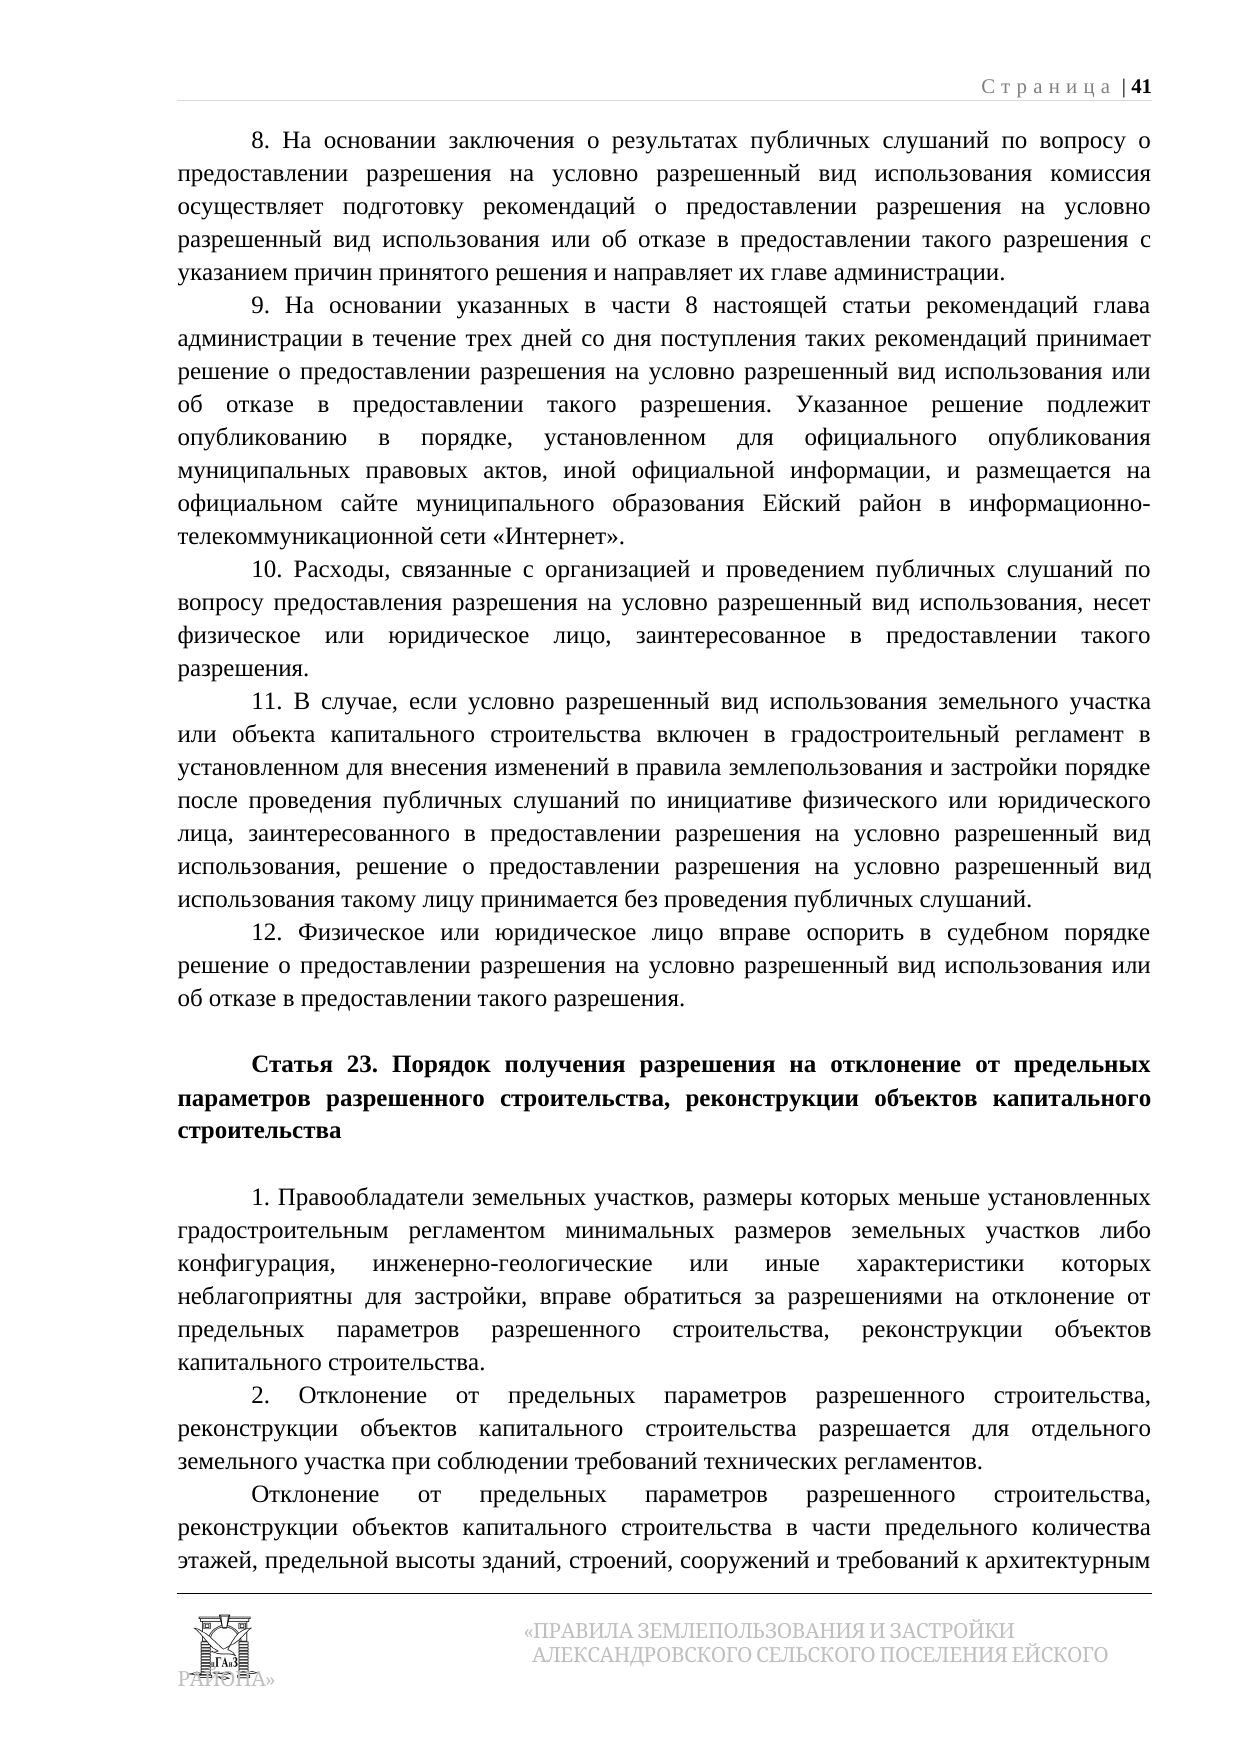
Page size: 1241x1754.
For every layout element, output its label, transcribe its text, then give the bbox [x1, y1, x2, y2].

text 1. Правообладатели земельных участков, размеры которых меньше установленных градостроительным регламентом минимальных размеров земельных участков либо конфигурация, инженерно-геологические или иные характеристики которых неблагоприятны для застройки, вправе обратиться за разрешениями на отклонение от предельных параметров разрешенного строительства, реконструкции объектов капитального строительства. [177, 1182, 1152, 1376]
text 11. В случае, если условно разрешенный вид использования земельного участка или объекта капитального строительства включен в градостроительный регламент в установленном для внесения изменений в правила землепользования и застройки порядке после проведения публичных слушаний по инициативе физического или юридического лица, заинтересованного в предоставлении разрешения на условно разрешенный вид использования, решение о предоставлении разрешения на условно разрешенный вид использования такому лицу принимается без проведения публичных слушаний. [177, 686, 1152, 913]
text 12. Физическое или юридическое лицо вправе оспорить в судебном порядке решение о предоставлении разрешения на условно разрешенный вид использования или об отказе в предоставлении такого разрешения. [177, 917, 1152, 1012]
text 2. Отклонение от предельных параметров разрешенного строительства, реконструкции объектов капитального строительства разрешается для отдельного земельного участка при соблюдении требований технических регламентов. [177, 1380, 1152, 1474]
picture [223, 1672, 232, 1681]
text Статья 23. Порядок получения разрешения на отклонение от предельных параметров разрешенного строительства, реконструкции объектов капитального строительства [177, 1049, 1152, 1144]
picture [189, 1613, 259, 1681]
text 10. Расходы, связанные с организацией и проведением публичных слушаний по вопросу предоставления разрешения на условно разрешенный вид использования, несет физическое или юридическое лицо, заинтересованное в предоставлении такого разрешения. [177, 554, 1152, 682]
text 9. На основании указанных в части 8 настоящей статьи рекомендаций глава администрации в течение трех дней со дня поступления таких рекомендаций принимает решение о предоставлении разрешения на условно разрешенный вид использования или об отказе в предоставлении такого разрешения. Указанное решение подлежит опубликованию в порядке, установленном для официального опубликования муниципальных правовых актов, иной официальной информации, и размещается на официальном сайте муниципального образования Ейский район в информационно-телекоммуникационной сети «Интернет». [177, 290, 1152, 550]
text 8. На основании заключения о результатах публичных слушаний по вопросу о предоставлении разрешения на условно разрешенный вид использования комиссия осуществляет подготовку рекомендаций о предоставлении разрешения на условно разрешенный вид использования или об отказе в предоставлении такого разрешения с указанием причин принятого решения и направляет их главе администрации. [177, 125, 1152, 286]
